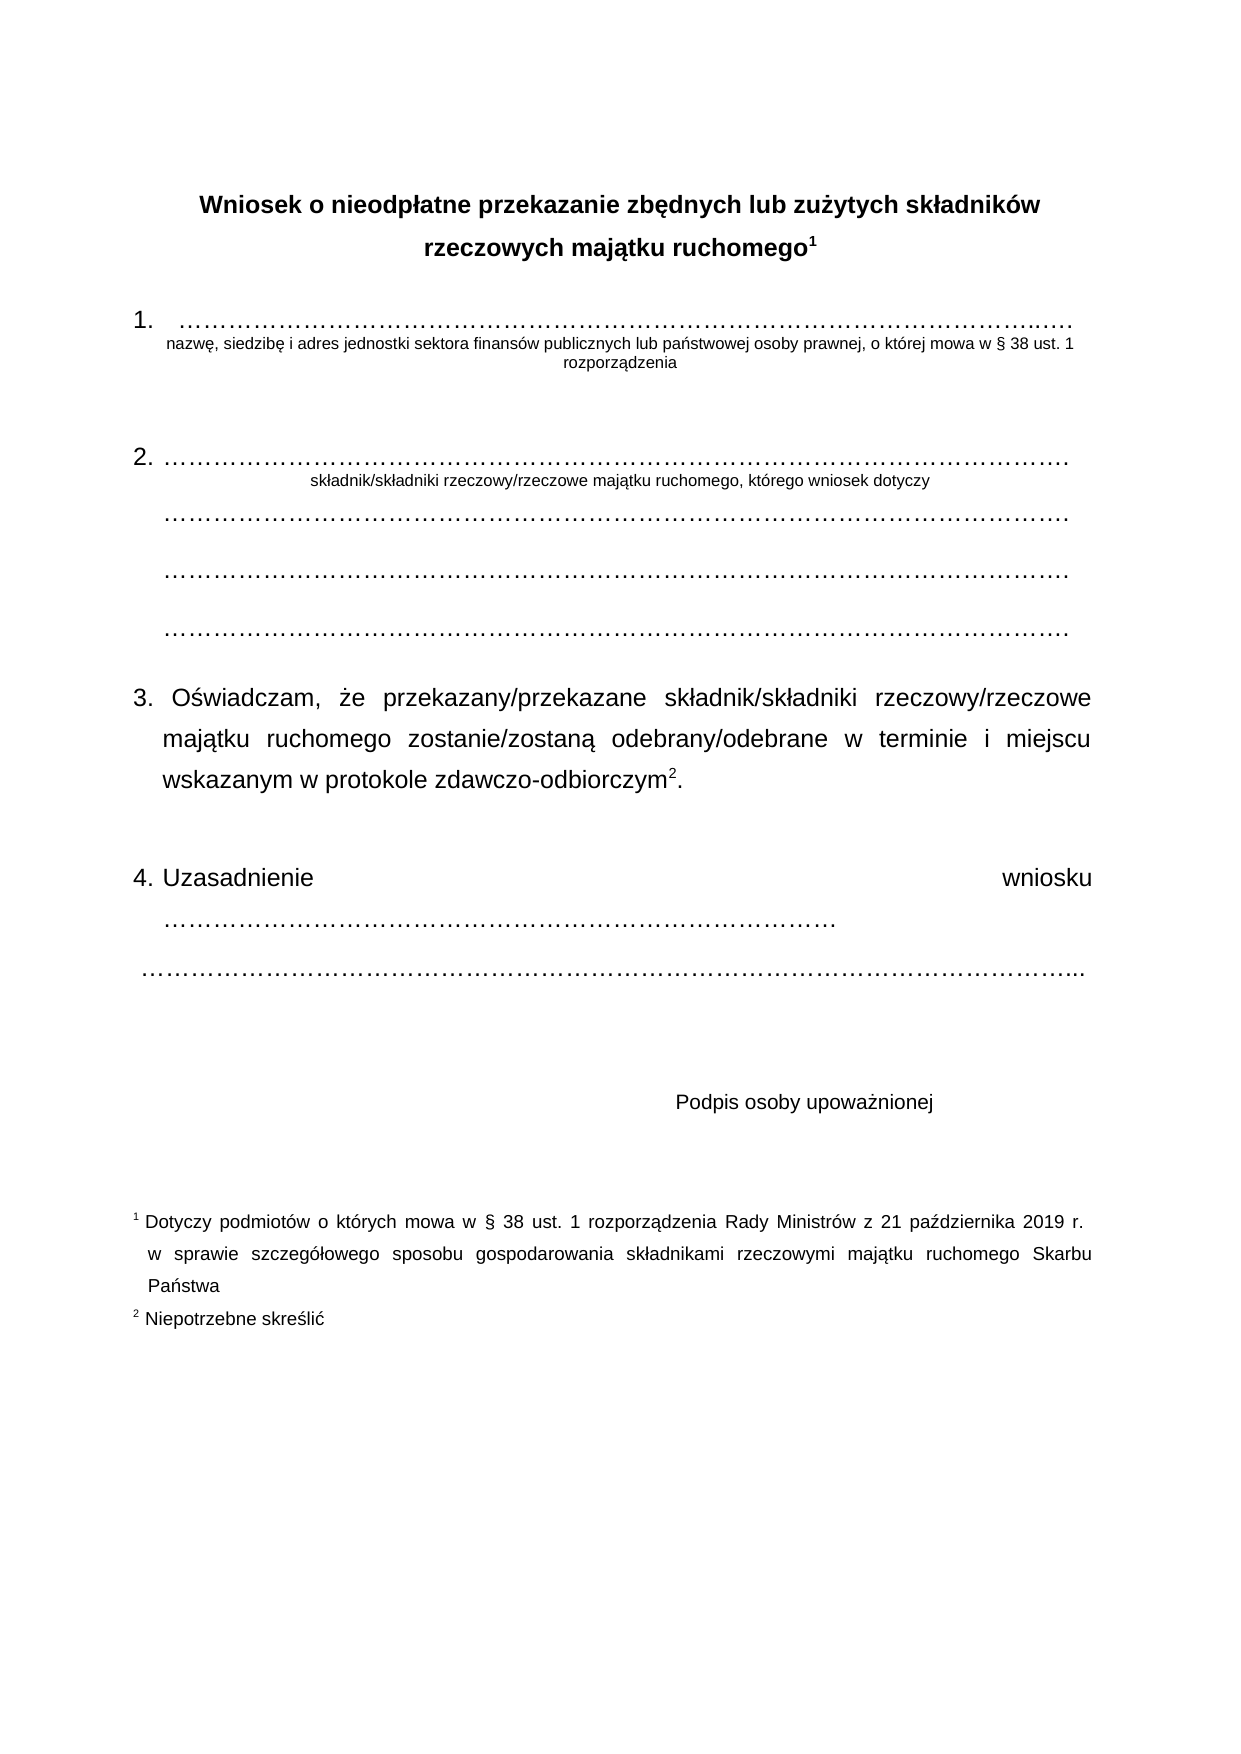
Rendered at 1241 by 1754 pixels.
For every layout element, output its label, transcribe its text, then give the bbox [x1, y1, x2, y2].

text ………………………………………………………………………………………………. [148, 613, 1092, 641]
text Wniosek o nieodpłatne przekazanie zbędnych lub zużytych składników rzeczowych majątku ruchomego1 [148, 190, 1092, 262]
text 4. Uzasadnienie wniosku ……………………………………………………………………… [133, 850, 1092, 933]
text Podpis osoby upoważnionej [443, 1089, 1092, 1113]
list ………………………………………………………………………………………………. [133, 442, 1092, 471]
text nazwę, siedzibę i adres jednostki sektora finansów publicznych lub państwowej osoby prawnej, o której mowa w § 38 ust. 1 rozporządzenia [148, 333, 1092, 372]
text składnik/składniki rzeczowy/rzeczowe majątku ruchomego, którego wniosek dotyczy [148, 471, 1092, 490]
list …………………………………………………………………………………………..…. [133, 305, 1092, 333]
text ……………………………………………………………………………………………….………………………………………………………………………………………………. [162, 498, 1092, 584]
text 2 Niepotrzebne skreślić [133, 1307, 1092, 1329]
text 1 Dotyczy podmiotów o których mowa w § 38 ust. 1 rozporządzenia Rady Ministrów z 21 października 2019 r. w sprawie szczegółowego sposobu gospodarowania składnikami rzeczowymi majątku ruchomego Skarbu Państwa [133, 1211, 1092, 1297]
text 3. Oświadczam, że przekazany/przekazane składnik/składniki rzeczowy/rzeczowe majątku ruchomego zostanie/zostaną odebrany/odebrane w terminie i miejscu wskazanym w protokole zdawczo-odbiorczym2. [133, 670, 1092, 794]
text …………………………………………………………………………………………………... [133, 940, 1092, 981]
